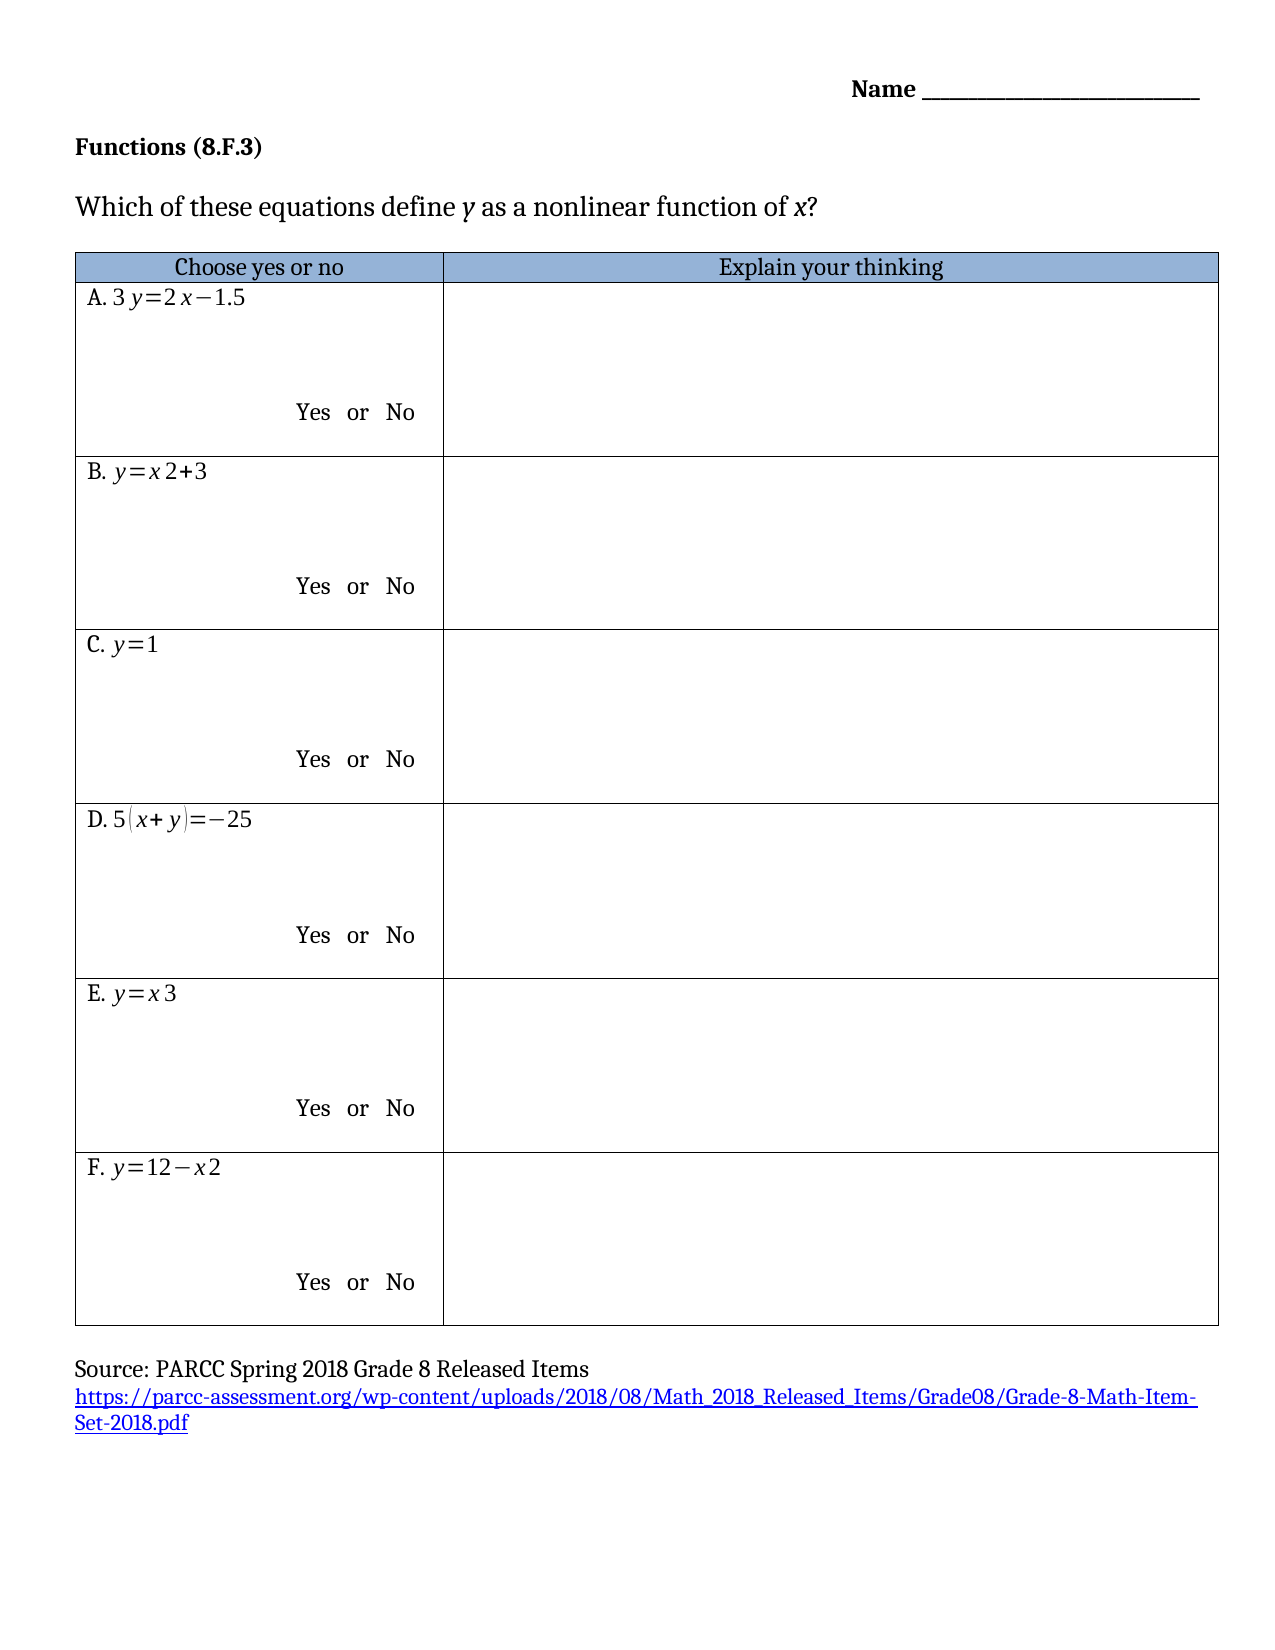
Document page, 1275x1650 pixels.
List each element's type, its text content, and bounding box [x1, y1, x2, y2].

table_cell [444, 283, 1218, 456]
table_cell B. Yes or No [76, 457, 443, 629]
text Which of these equations define y as a nonlinear function of x? [75, 190, 1200, 223]
table_cell F. Yes or No [76, 1153, 443, 1325]
table_header Choose yes or no [76, 253, 443, 282]
table_cell [444, 979, 1218, 1152]
table_cell [444, 804, 1218, 978]
table_cell D. Yes or No [76, 804, 443, 978]
table_cell [444, 630, 1218, 803]
table_cell E. Yes or No [76, 979, 443, 1152]
text Name ______________________________ [75, 75, 1200, 104]
text Source: PARCC Spring 2018 Grade 8 Released Items https://parcc-assessment.org/wp-content/uploads/2018/08/Math_2018_Released_Items/Grade08/Grade-8-Math-Item-Set-2018.pdf [75, 1355, 1200, 1436]
text Functions (8.F.3) [75, 132, 1200, 161]
table_header Explain your thinking [444, 253, 1218, 282]
table_cell [444, 457, 1218, 629]
table_cell A. Yes or No [76, 283, 443, 456]
table_cell [444, 1153, 1218, 1325]
table_cell C. Yes or No [76, 630, 443, 803]
